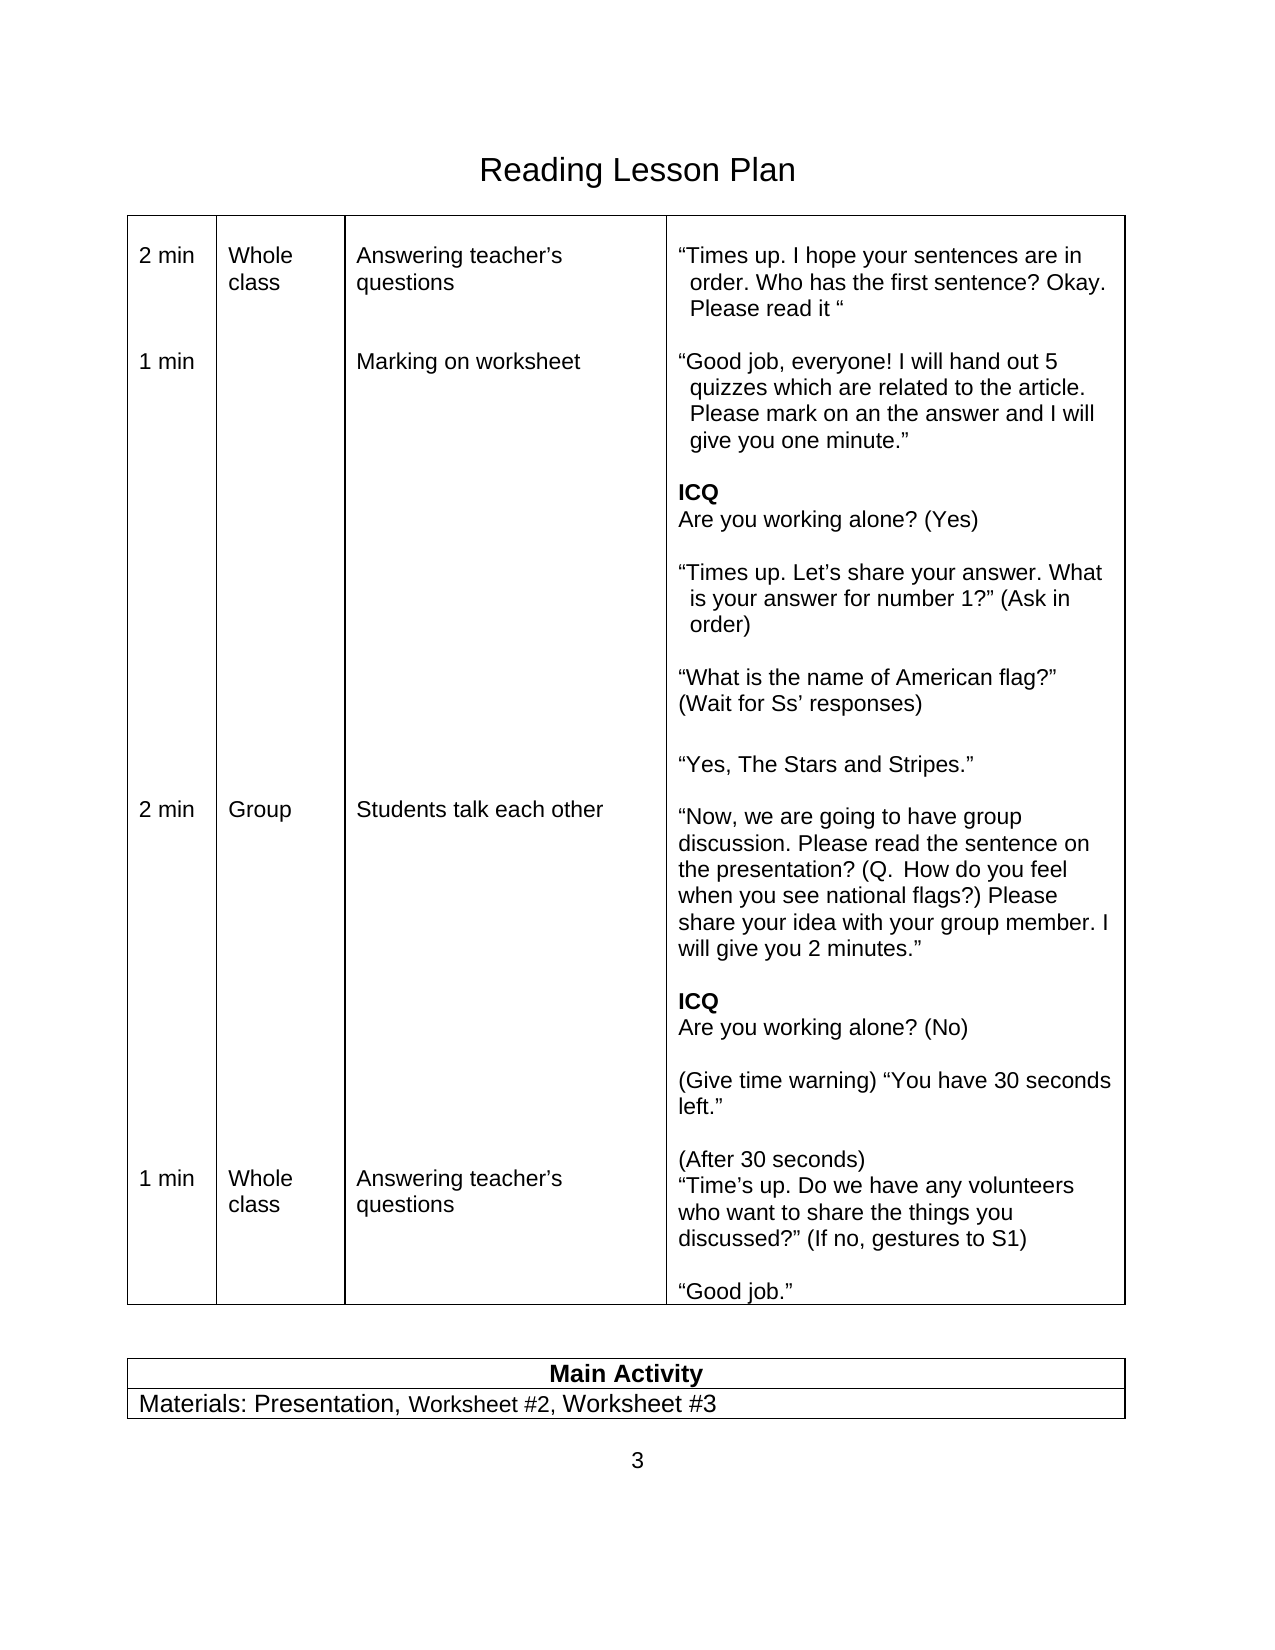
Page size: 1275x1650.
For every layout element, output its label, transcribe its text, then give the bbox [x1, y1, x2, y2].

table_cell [217, 216, 344, 1304]
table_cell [346, 216, 666, 1304]
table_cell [667, 216, 1124, 1304]
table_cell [128, 216, 216, 1304]
table_cell Materials: Presentation, Worksheet #2, Worksheet #3 [128, 1389, 1124, 1417]
table_header Main Activity [128, 1359, 1124, 1388]
